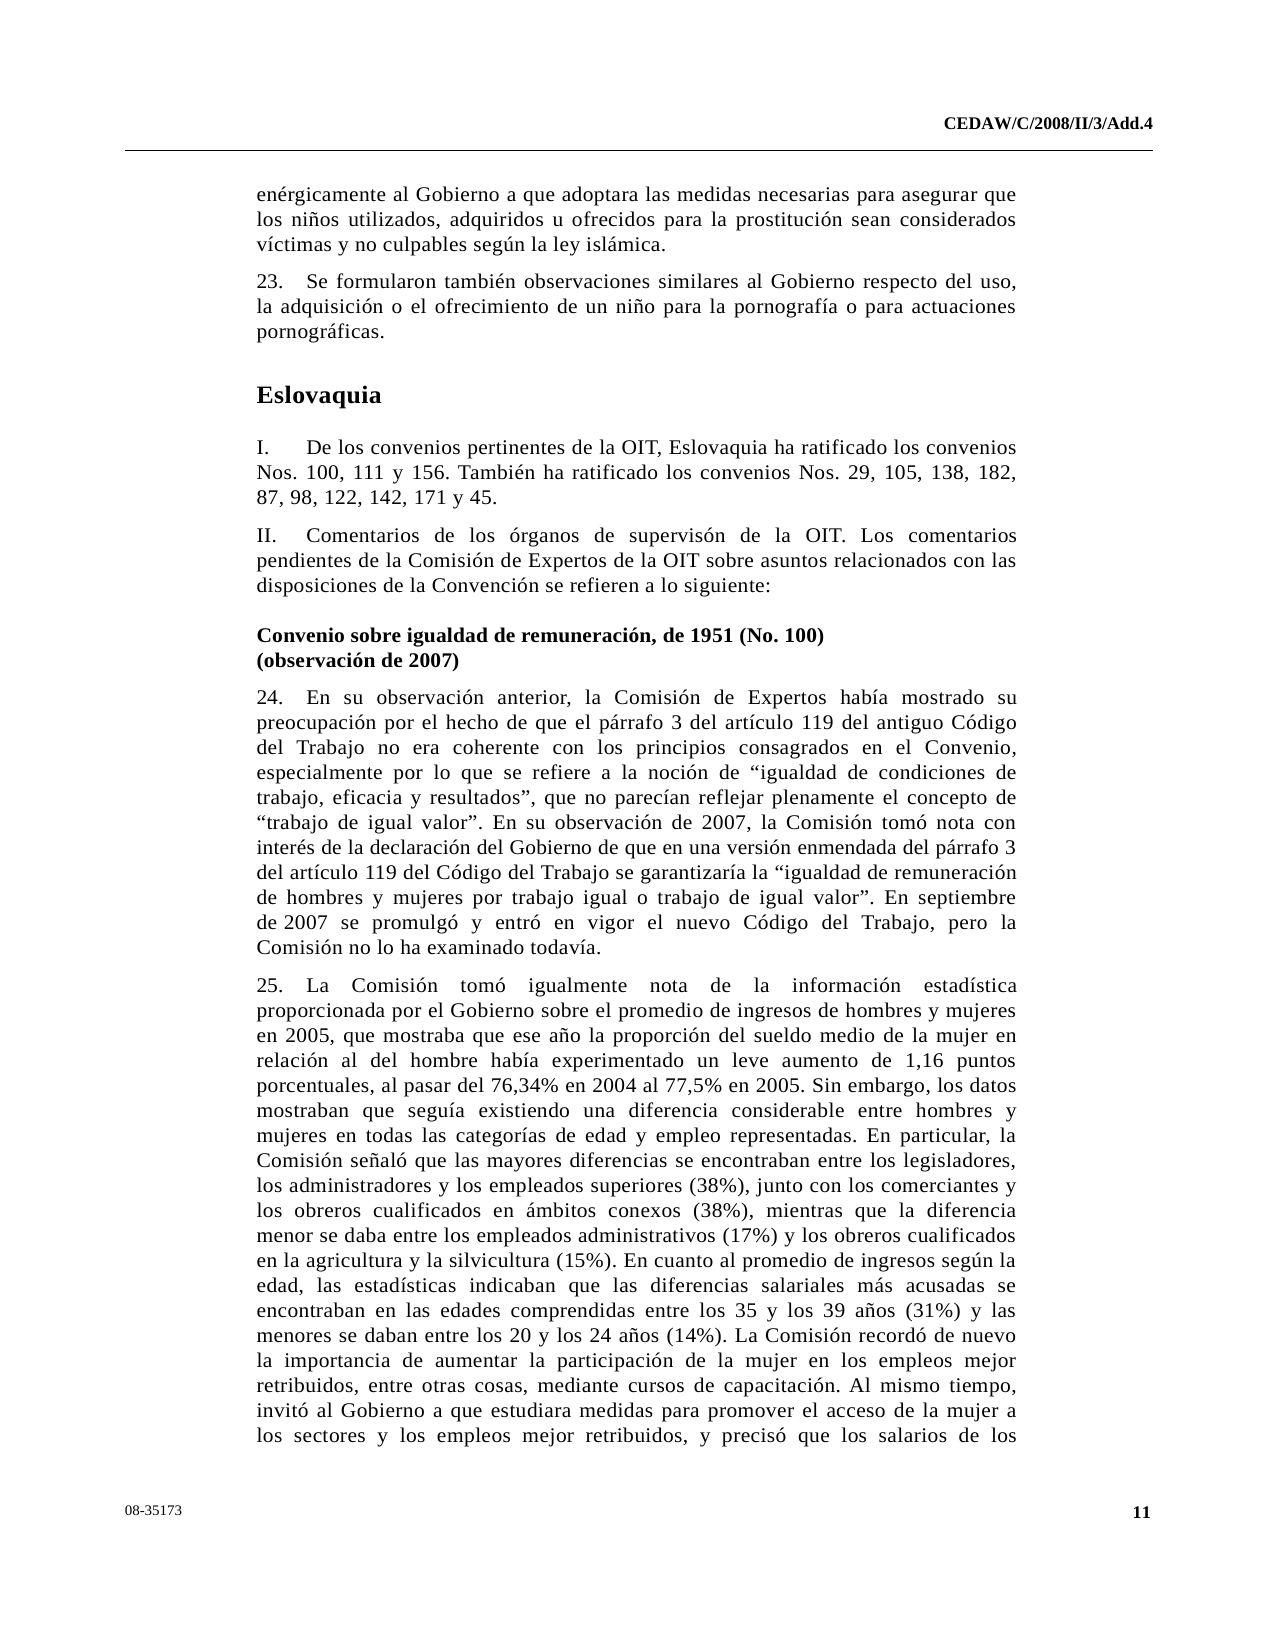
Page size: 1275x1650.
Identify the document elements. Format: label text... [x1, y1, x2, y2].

list En su observación anterior, la Comisión de Expertos había mostrado su preocupación por el hecho de que el párrafo 3 del artículo 119 del antiguo Código del Trabajo no era coherente con los principios consagrados en el Convenio, especialmente por lo que se refiere a la noción de “igualdad de condiciones de trabajo, eficacia y resultados”, que no parecían reflejar plenamente el concepto de “trabajo de igual valor”. En su observación de 2007, la Comisión tomó nota con interés de la declaración del Gobierno de que en una versión enmendada del párrafo 3 del artículo 119 del Código del Trabajo se garantizaría la “igualdad de remuneración de hombres y mujeres por trabajo igual o trabajo de igual valor”. En septiembre de 2007 se promulgó y entró en vigor el nuevo Código del Trabajo, pero la Comisión no lo ha examinado todavía. [256, 684, 1018, 959]
text II. Comentarios de los órganos de supervisón de la OIT. Los comentarios pendientes de la Comisión de Expertos de la OIT sobre asuntos relacionados con las disposiciones de la Convención se refieren a lo siguiente: [256, 522, 1018, 597]
text Convenio sobre igualdad de remuneración, de 1951 (No. 100) (observación de 2007) [124, 622, 1019, 672]
text Eslovaquia [124, 381, 1019, 409]
list Se formularon también observaciones similares al Gobierno respecto del uso, la adquisición o el ofrecimiento de un niño para la pornografía o para actuaciones pornográficas. [256, 269, 1018, 344]
text I. De los convenios pertinentes de la OIT, Eslovaquia ha ratificado los convenios Nos. 100, 111 y 156. También ha ratificado los convenios Nos. 29, 105, 138, 182, 87, 98, 122, 142, 171 y 45. [256, 434, 1018, 509]
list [256, 181, 1018, 256]
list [256, 972, 1018, 1447]
